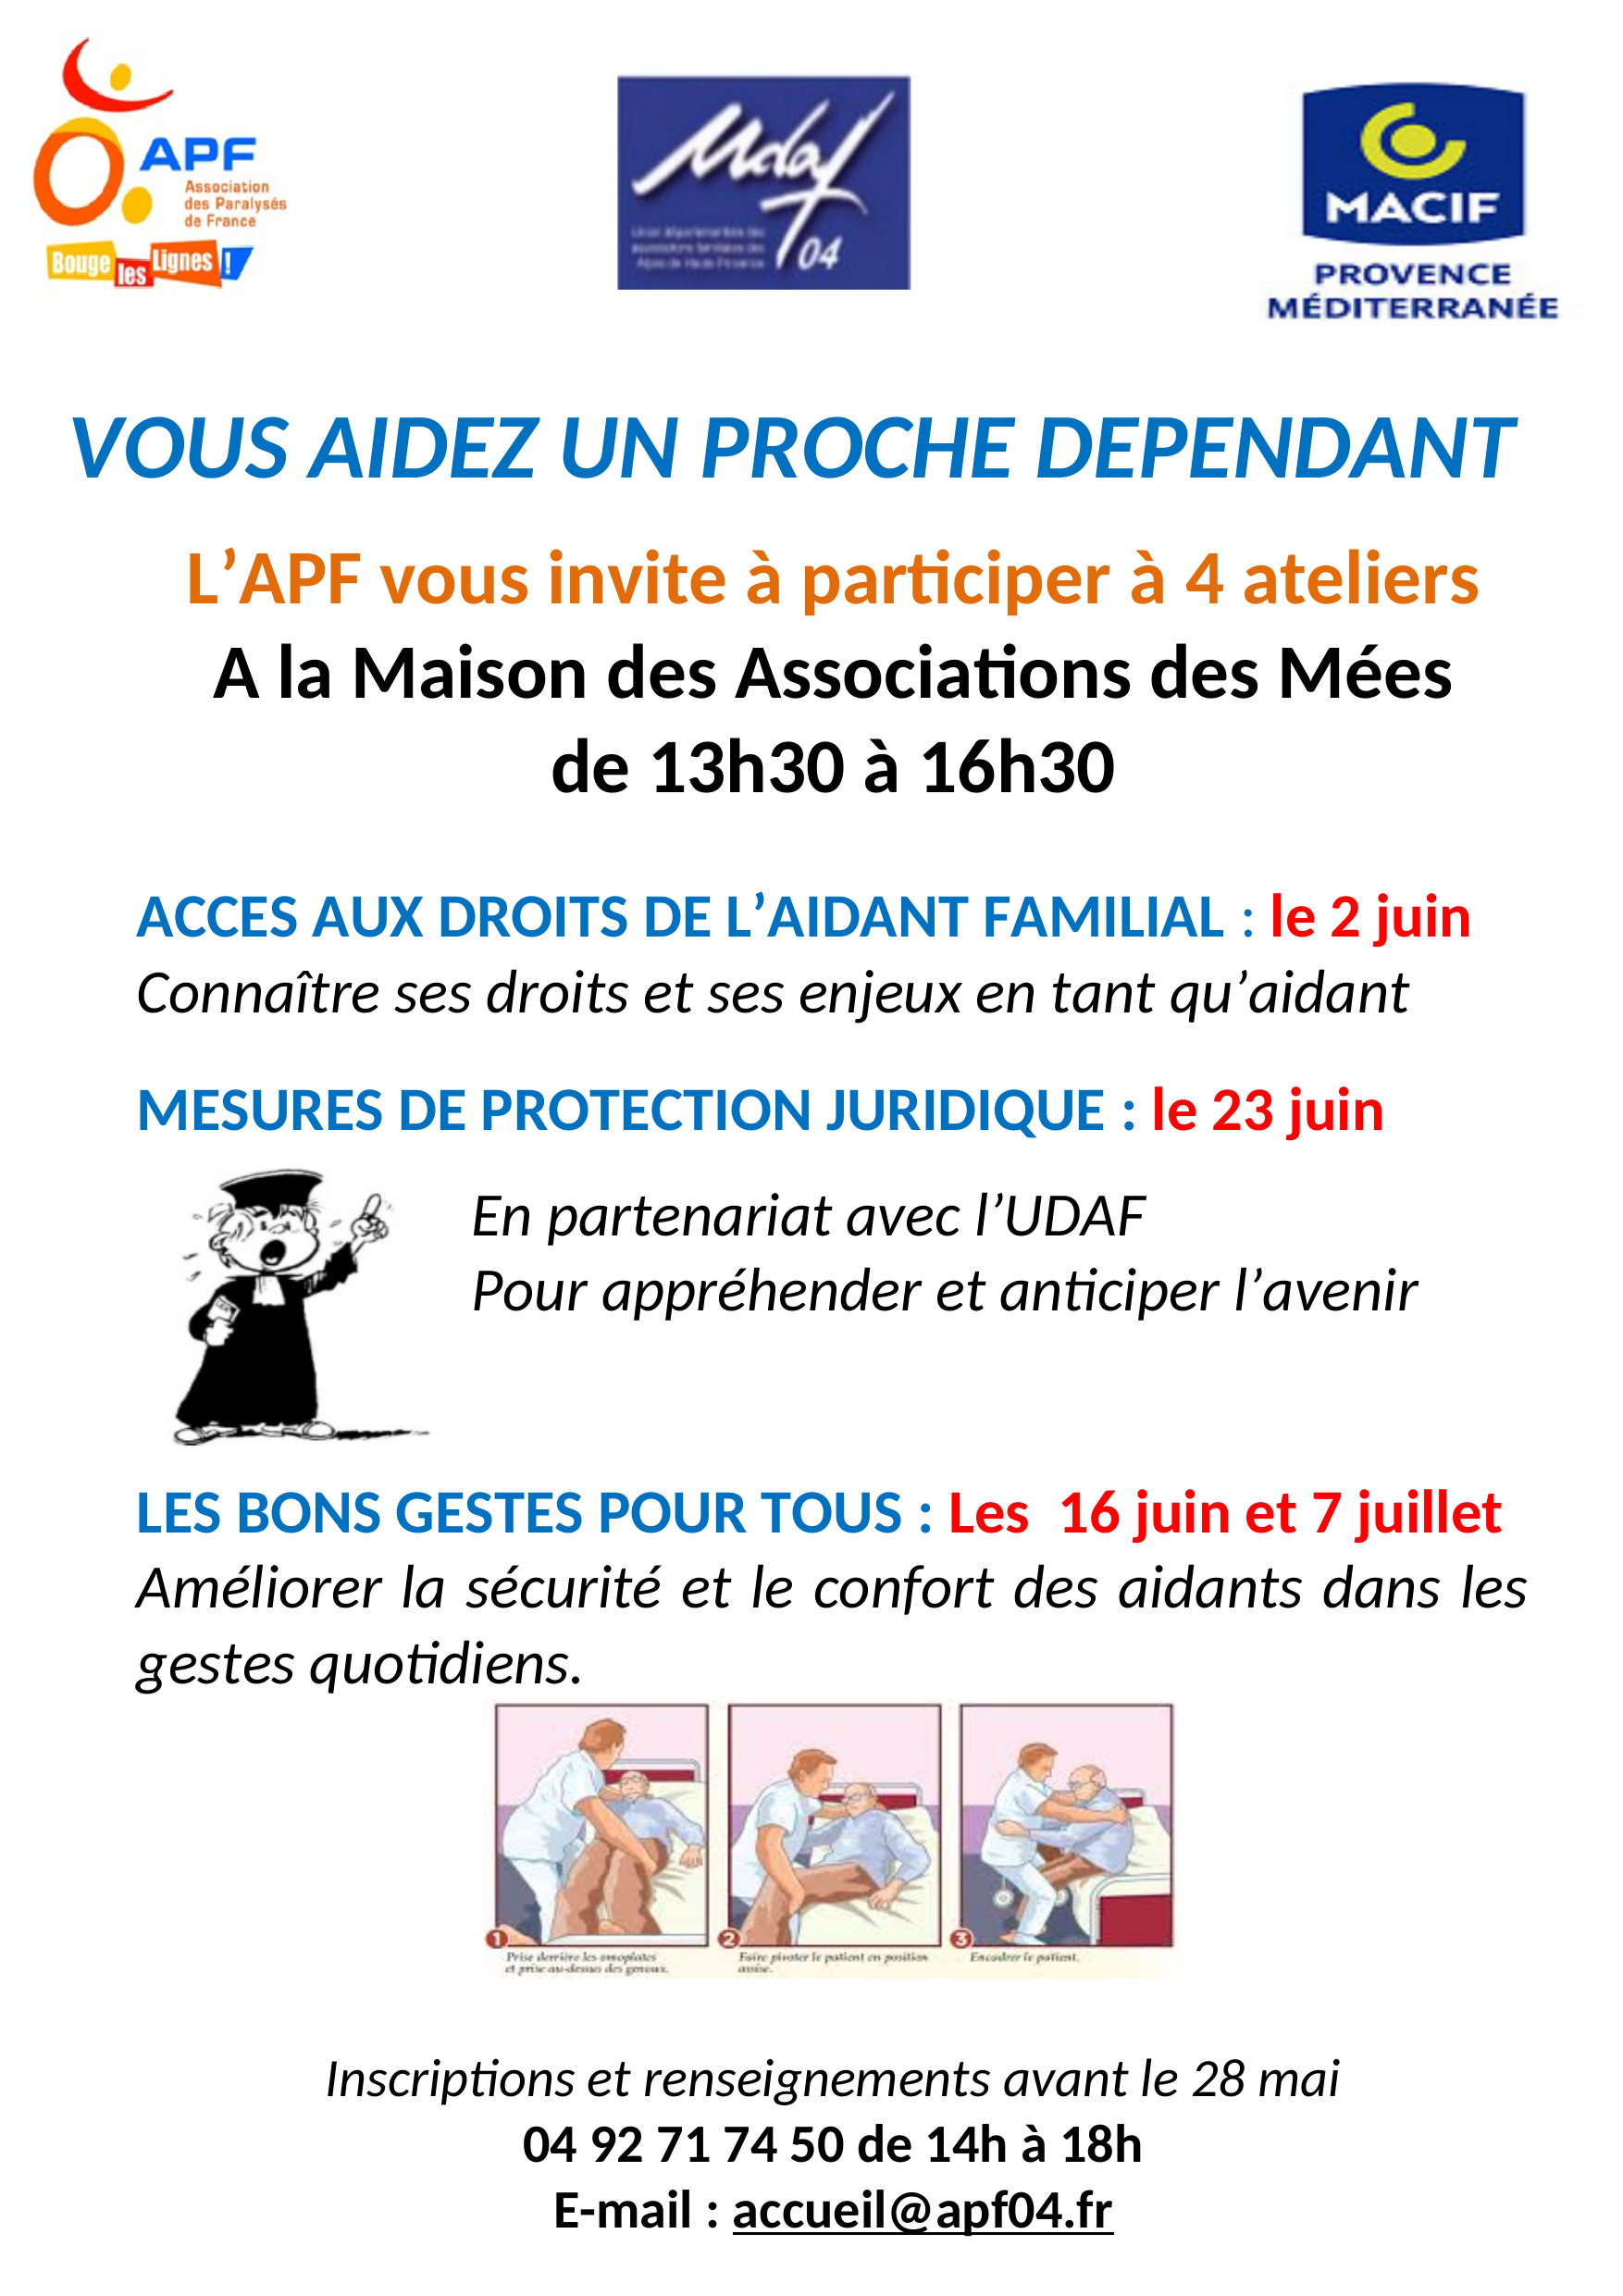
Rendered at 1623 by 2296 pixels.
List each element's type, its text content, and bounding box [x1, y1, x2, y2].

picture [617, 72, 911, 290]
picture [483, 1699, 1183, 1979]
text Améliorer la sécurité et le confort des aidants dans les gestes quotidiens. [137, 1548, 1530, 1699]
text de 13h30 à 16h30 [137, 717, 1530, 812]
text A la Maison des Associations des Mées [137, 623, 1530, 717]
text MESURES DE PROTECTION JURIDIQUE : le 23 juin [137, 1071, 1530, 1146]
text LES BONS GESTES POUR TOUS : Les 16 juin et 7 juillet [137, 1473, 1530, 1548]
text E-mail : accueil@apf04.fr [137, 2176, 1530, 2241]
picture [136, 1145, 437, 1446]
text 04 92 71 74 50 de 14h à 18h [137, 2110, 1530, 2176]
picture [0, 24, 321, 303]
text L’APF vous invite à participer à 4 ateliers [137, 528, 1530, 623]
text Connaître ses droits et ses enjeux en tant qu’aidant [137, 952, 1530, 1028]
text ACCES AUX DROITS DE L’AIDANT FAMILIAL : le 2 juin [137, 877, 1530, 952]
text VOUS AIDEZ UN PROCHE DEPENDANT [68, 388, 1543, 501]
text Inscriptions et renseignements avant le 28 mai [137, 2044, 1530, 2110]
picture [1233, 41, 1599, 362]
